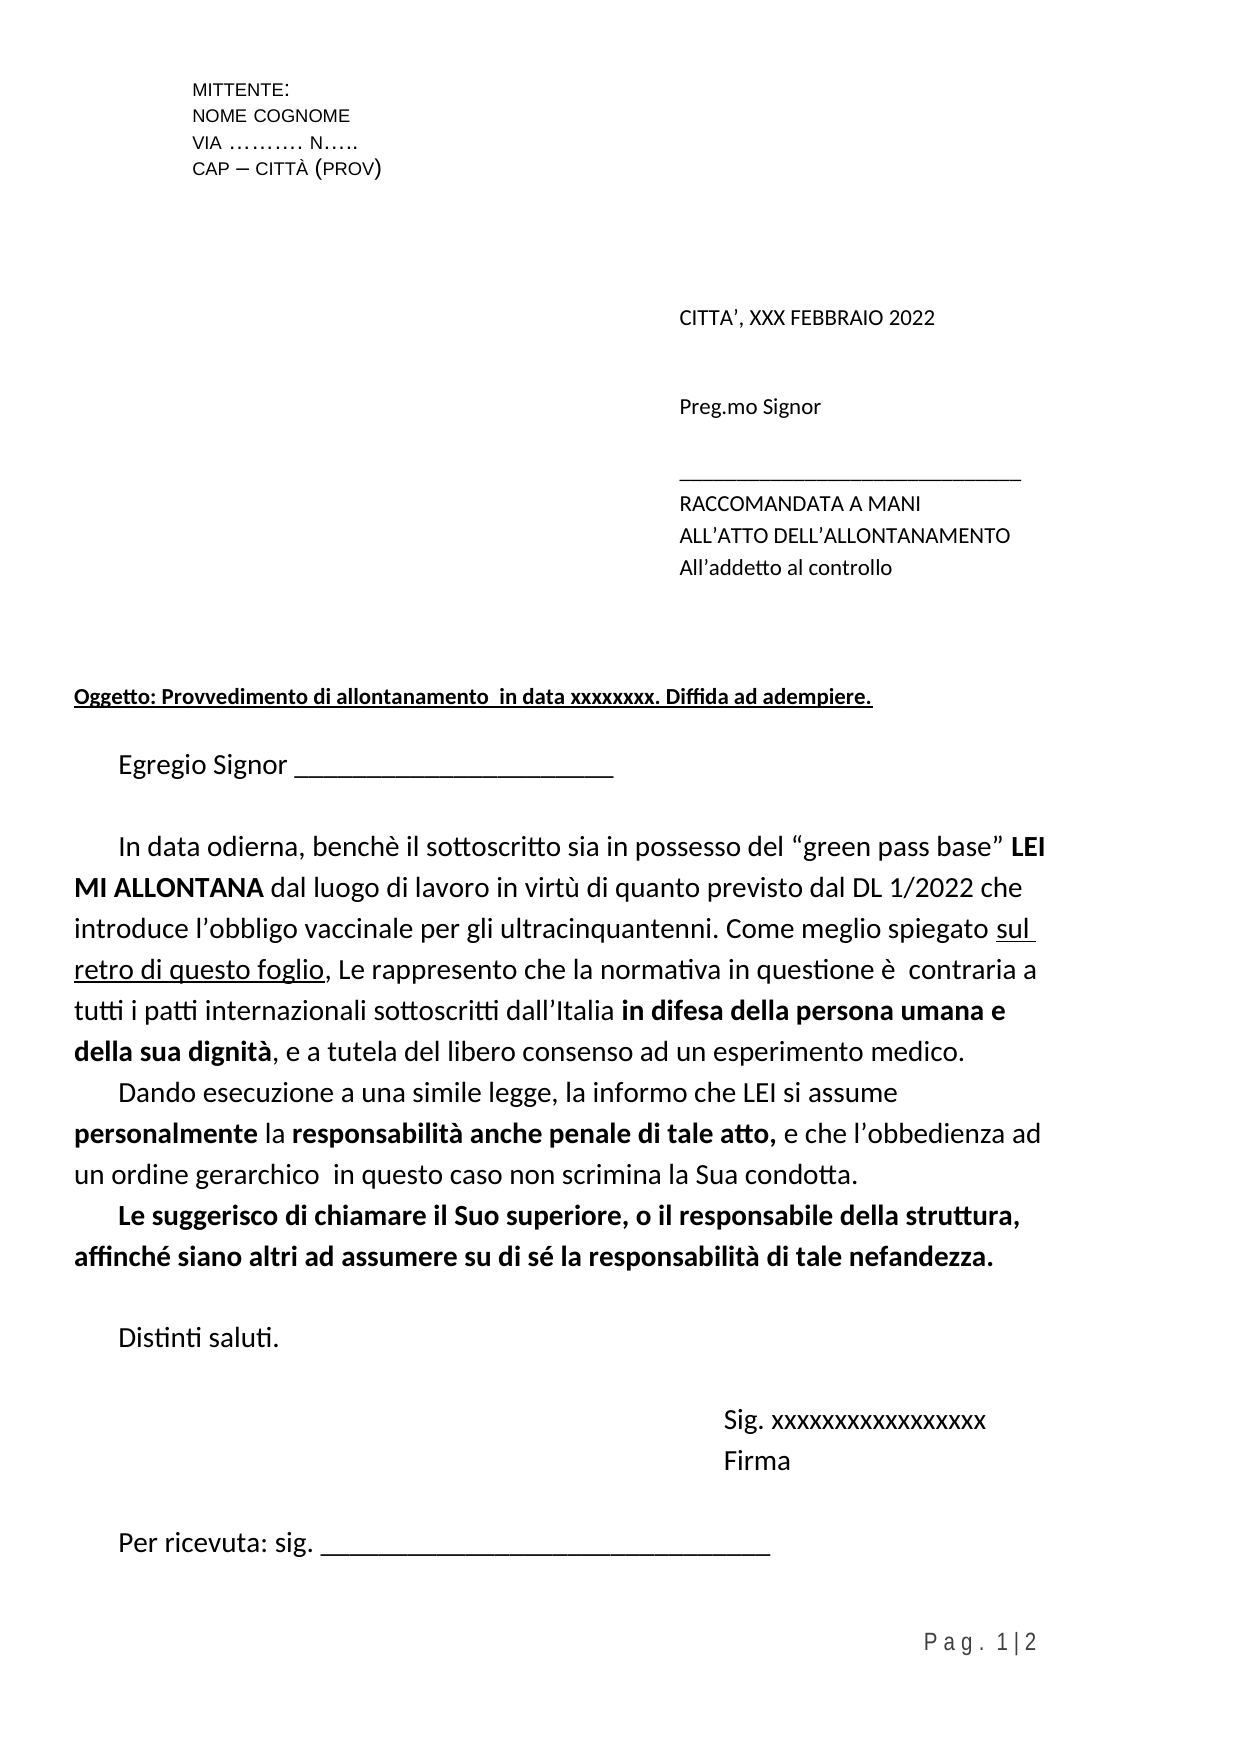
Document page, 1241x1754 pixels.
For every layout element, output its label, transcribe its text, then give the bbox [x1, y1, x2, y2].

text In data odierna, benchè il sottoscritto sia in possesso del “green pass base” LEI MI ALLONTANA dal luogo di lavoro in virtù di quanto previsto dal DL 1/2022 che introduce l’obbligo vaccinale per gli ultracinquantenni. Come meglio spiegato sul retro di questo foglio, Le rappresento che la normativa in questione è contraria a tutti i patti internazionali sottoscritti dall’Italia in difesa della persona umana e della sua dignità, e a tutela del libero consenso ad un esperimento medico. [74, 828, 1063, 1068]
text Oggetto: Provvedimento di allontanamento in data xxxxxxxx. Diffida ad adempiere. [74, 682, 1063, 710]
text Preg.mo Signor [679, 392, 1063, 420]
text ______________________________ [679, 457, 1063, 485]
text CITTA’, XXX FEBBRAIO 2022 [679, 303, 1063, 331]
text ALL’ATTO DELL’ALLONTANAMENTO [679, 521, 1063, 549]
text Distinti saluti. [74, 1319, 1063, 1355]
text RACCOMANDATA A MANI [679, 489, 1063, 517]
text All’addetto al controllo [679, 553, 1063, 581]
text Egregio Signor ______________________ [74, 746, 1063, 782]
text Le suggerisco di chiamare il Suo superiore, o il responsabile della struttura, affinché siano altri ad assumere su di sé la responsabilità di tale nefandezza. [74, 1197, 1063, 1273]
text Firma [679, 1442, 1063, 1478]
text Sig. xxxxxxxxxxxxxxxxx [679, 1401, 1063, 1437]
text Dando esecuzione a una simile legge, la informo che LEI si assume personalmente la responsabilità anche penale di tale atto, e che l’obbedienza ad un ordine gerarchico in questo caso non scrimina la Sua condotta. [74, 1074, 1063, 1191]
text Per ricevuta: sig. _______________________________ [74, 1524, 1063, 1560]
